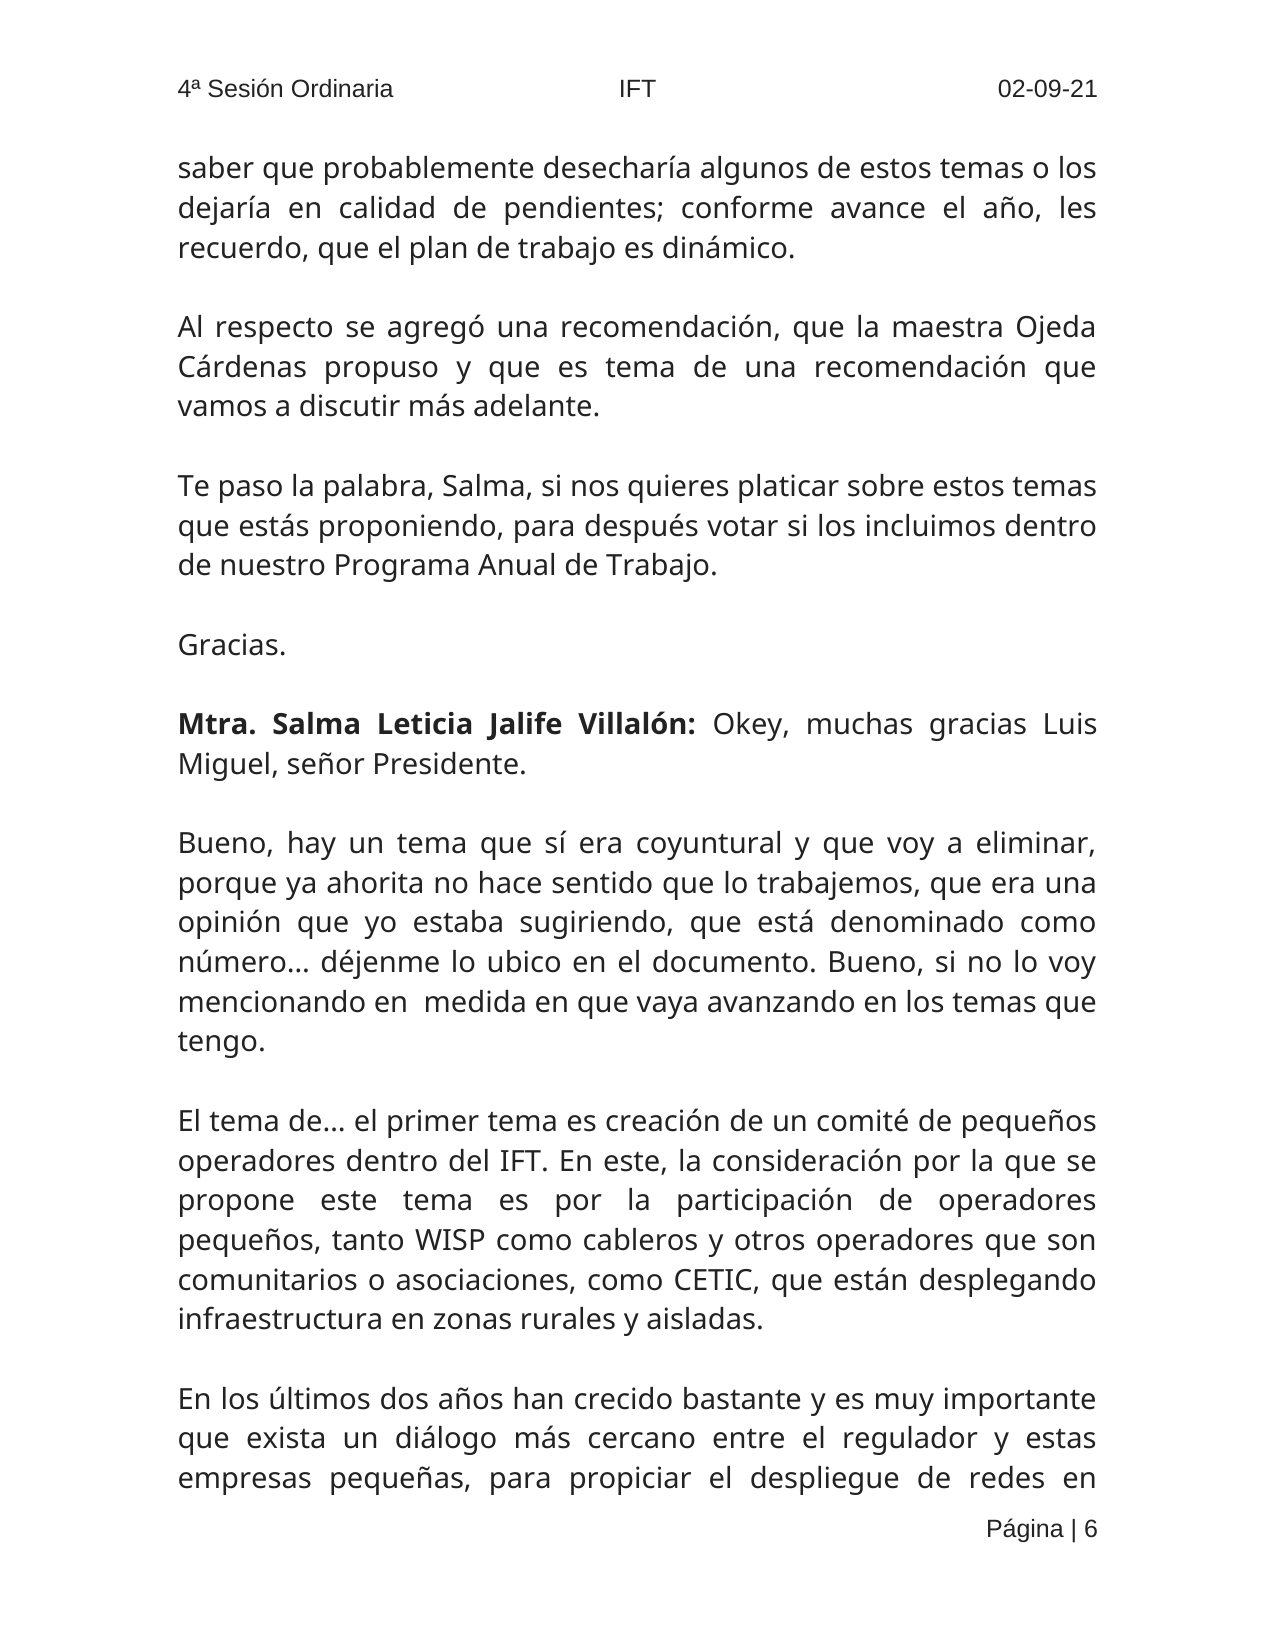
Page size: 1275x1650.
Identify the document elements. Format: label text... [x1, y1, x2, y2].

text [177, 1378, 1098, 1497]
text Te paso la palabra, Salma, si nos quieres platicar sobre estos temas que estás proponiendo, para después votar si los incluimos dentro de nuestro Programa Anual de Trabajo. [177, 465, 1098, 584]
text Gracias. [177, 624, 1098, 663]
text Al respecto se agregó una recomendación, que la maestra Ojeda Cárdenas propuso y que es tema de una recomendación que vamos a discutir más adelante. [177, 306, 1098, 425]
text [177, 148, 1098, 267]
text Mtra. Salma Leticia Jalife Villalón: Okey, muchas gracias Luis Miguel, señor Presidente. [177, 703, 1098, 783]
text El tema de… el primer tema es creación de un comité de pequeños operadores dentro del IFT. En este, la consideración por la que se propone este tema es por la participación de operadores pequeños, tanto WISP como cableros y otros operadores que son comunitarios o asociaciones, como CETIC, que están desplegando infraestructura en zonas rurales y aisladas. [177, 1100, 1098, 1338]
text Bueno, hay un tema que sí era coyuntural y que voy a eliminar, porque ya ahorita no hace sentido que lo trabajemos, que era una opinión que yo estaba sugiriendo, que está denominado como número… déjenme lo ubico en el documento. Bueno, si no lo voy mencionando en medida en que vaya avanzando en los temas que tengo. [177, 822, 1098, 1060]
